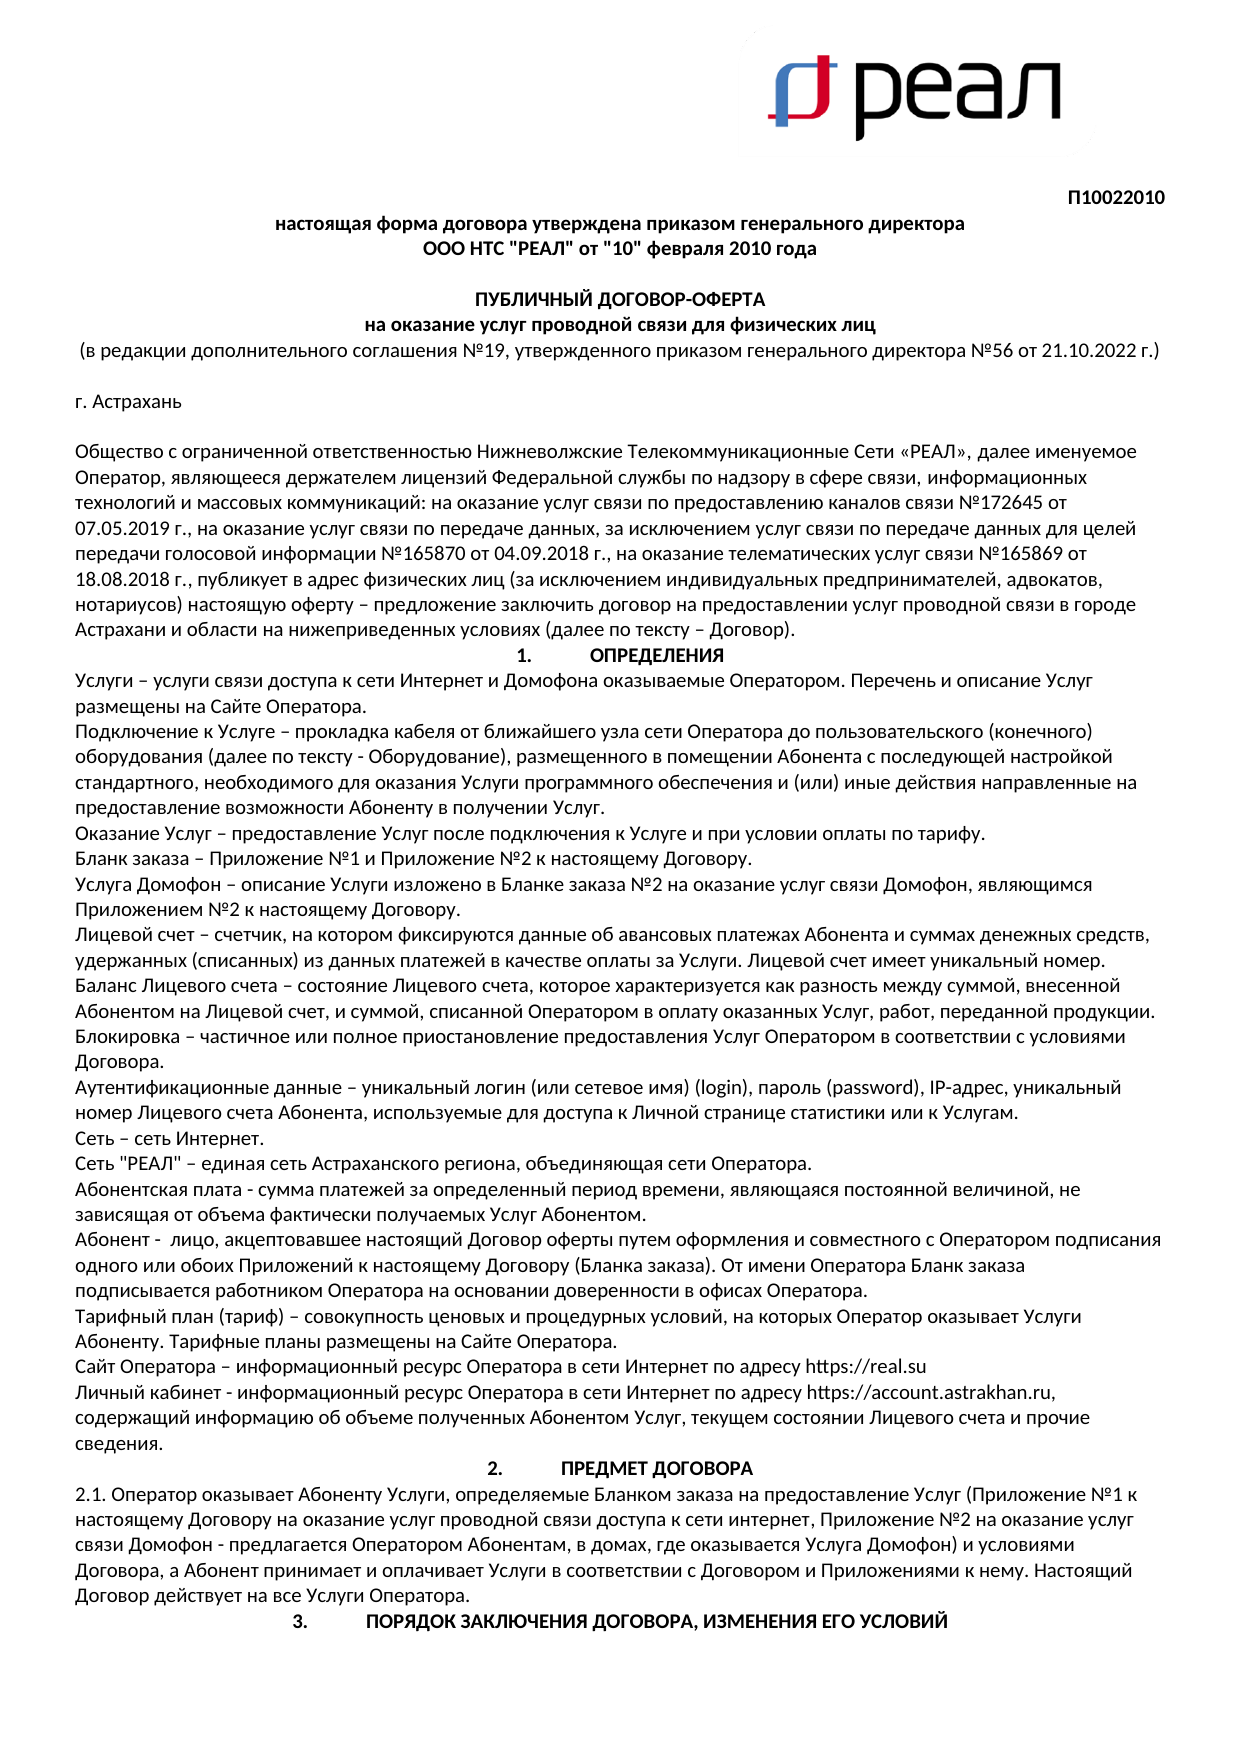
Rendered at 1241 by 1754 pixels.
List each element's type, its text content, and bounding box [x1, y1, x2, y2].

text П10022010 [75, 184, 1165, 210]
text Абонент - лицо, акцептовавшее настоящий Договор оферты путем оформления и совместного с Оператором подписания одного или обоих Приложений к настоящему Договору (Бланка заказа). От имени Оператора Бланк заказа подписывается работником Оператора на основании доверенности в офисах Оператора. [75, 1227, 1165, 1303]
text Услуга Домофон – описание Услуги изложено в Бланке заказа №2 на оказание услуг связи Домофон, являющимся Приложением №2 к настоящему Договору. [75, 871, 1165, 922]
picture [738, 25, 1097, 157]
text Блокировка – частичное или полное приостановление предоставления Услуг Оператором в соответствии с условиями Договора. [75, 1023, 1165, 1074]
text Услуги – услуги связи доступа к сети Интернет и Домофона оказываемые Оператором. Перечень и описание Услуг размещены на Сайте Оператора. [75, 667, 1165, 718]
text Бланк заказа – Приложение №1 и Приложение №2 к настоящему Договору. [75, 845, 1165, 871]
text ПУБЛИЧНЫЙ ДОГОВОР-ОФЕРТА [75, 286, 1165, 312]
text на оказание услуг проводной связи для физических лиц (в редакции дополнительного соглашения №19, утвержденного приказом генерального директора №56 от 21.10.2022 г.) [75, 312, 1165, 362]
text Общество с ограниченной ответственностью Нижневолжские Телекоммуникационные Сети «РЕАЛ», далее именуемое Оператор, являющееся держателем лицензий Федеральной службы по надзору в сфере связи, информационных технологий и массовых коммуникаций: на оказание услуг связи по предоставлению каналов связи №172645 от 07.05.2019 г., на оказание услуг связи по передаче данных, за исключением услуг связи по передаче данных для целей передачи голосовой информации №165870 от 04.09.2018 г., на оказание телематических услуг связи №165869 от 18.08.2018 г., публикует в адрес физических лиц (за исключением индивидуальных предпринимателей, адвокатов, нотариусов) настоящую оферту – предложение заключить договор на предоставлении услуг проводной связи в городе Астрахани и области на нижеприведенных условиях (далее по тексту – Договор). [75, 439, 1165, 642]
text Лицевой счет – счетчик, на котором фиксируются данные об авансовых платежах Абонента и суммах денежных средств, удержанных (списанных) из данных платежей в качестве оплаты за Услуги. Лицевой счет имеет уникальный номер. [75, 922, 1165, 972]
text Сеть – сеть Интернет. [75, 1125, 1165, 1150]
text 1. ОПРЕДЕЛЕНИЯ [75, 642, 1165, 667]
text ООО НТС "РЕАЛ" от "10" февраля 2010 года [75, 235, 1165, 261]
text Личный кабинет - информационный ресурс Оператора в сети Интернет по адресу https://account.astrakhan.ru, содержащий информацию об объеме полученных Абонентом Услуг, текущем состоянии Лицевого счета и прочие сведения. [75, 1379, 1165, 1455]
text Абонентская плата - сумма платежей за определенный период времени, являющаяся постоянной величиной, не зависящая от объема фактически получаемых Услуг Абонентом. [75, 1176, 1165, 1227]
text 2.1. Оператор оказывает Абоненту Услуги, определяемые Бланком заказа на предоставление Услуг (Приложение №1 к настоящему Договору на оказание услуг проводной связи доступа к сети интернет, Приложение №2 на оказание услуг связи Домофон - предлагается Оператором Абонентам, в домах, где оказывается Услуга Домофон) и условиями Договора, а Абонент принимает и оплачивает Услуги в соответствии с Договором и Приложениями к нему. Настоящий Договор действует на все Услуги Оператора. [75, 1481, 1165, 1608]
text Оказание Услуг – предоставление Услуг после подключения к Услуге и при условии оплаты по тарифу. [75, 820, 1165, 845]
text Сайт Оператора – информационный ресурс Оператора в сети Интернет по адресу https://real.su [75, 1354, 1165, 1379]
text 2. ПРЕДМЕТ ДОГОВОРА [75, 1455, 1165, 1481]
text настоящая форма договора утверждена приказом генерального директора [75, 210, 1165, 235]
text Тарифный план (тариф) – совокупность ценовых и процедурных условий, на которых Оператор оказывает Услуги Абоненту. Тарифные планы размещены на Сайте Оператора. [75, 1303, 1165, 1354]
text Аутентификационные данные – уникальный логин (или сетевое имя) (login), пароль (password), IP-адрес, уникальный номер Лицевого счета Абонента, используемые для доступа к Личной странице статистики или к Услугам. [75, 1074, 1165, 1125]
text Подключение к Услуге – прокладка кабеля от ближайшего узла сети Оператора до пользовательского (конечного) оборудования (далее по тексту - Оборудование), размещенного в помещении Абонента с последующей настройкой стандартного, необходимого для оказания Услуги программного обеспечения и (или) иные действия направленные на предоставление возможности Абоненту в получении Услуг. [75, 718, 1165, 820]
text г. Астрахань [75, 388, 1165, 413]
text 3. ПОРЯДОК ЗАКЛЮЧЕНИЯ ДОГОВОРА, ИЗМЕНЕНИЯ ЕГО УСЛОВИЙ [75, 1608, 1165, 1633]
text Баланс Лицевого счета – состояние Лицевого счета, которое характеризуется как разность между суммой, внесенной Абонентом на Лицевой счет, и суммой, списанной Оператором в оплату оказанных Услуг, работ, переданной продукции. [75, 972, 1165, 1023]
text Сеть "РЕАЛ" – единая сеть Астраханского региона, объединяющая сети Оператора. [75, 1150, 1165, 1176]
